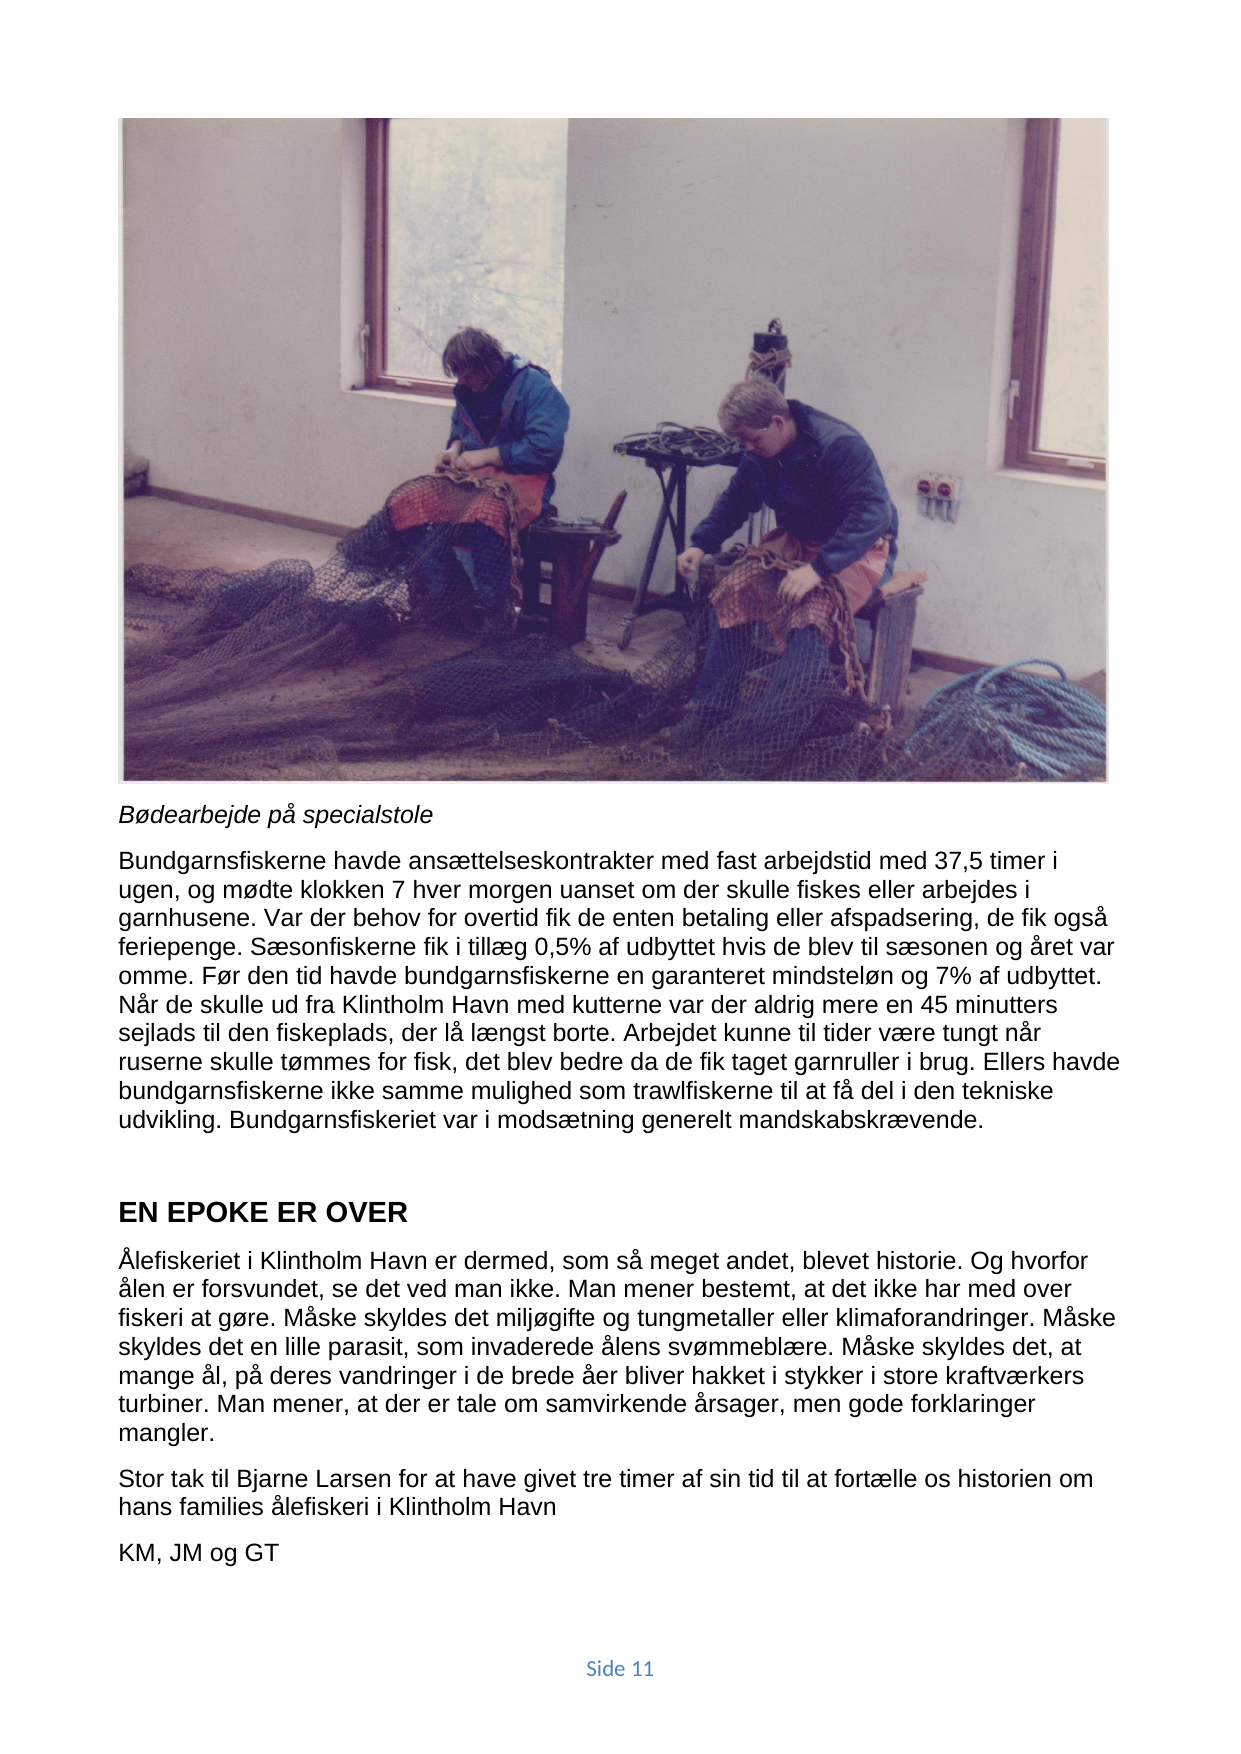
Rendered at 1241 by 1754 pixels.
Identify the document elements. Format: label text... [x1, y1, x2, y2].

text Bødearbejde på specialstole [118, 800, 1122, 829]
text KM, JM og GT [118, 1538, 1122, 1566]
text Bundgarnsfiskerne havde ansættelseskontrakter med fast arbejdstid med 37,5 timer i ugen, og mødte klokken 7 hver morgen uanset om der skulle fiskes eller arbejdes i garnhusene. Var der behov for overtid fik de enten betaling eller afspadsering, de fik også feriepenge. Sæsonfiskerne fik i tillæg 0,5% af udbyttet hvis de blev til sæsonen og året var omme. Før den tid havde bundgarnsfiskerne en garanteret mindsteløn og 7% af udbyttet. Når de skulle ud fra Klintholm Havn med kutterne var der aldrig mere en 45 minutters sejlads til den fiskeplads, der lå længst borte. Arbejdet kunne til tider være tungt når ruserne skulle tømmes for fisk, det blev bedre da de fik taget garnruller i brug. Ellers havde bundgarnsfiskerne ikke samme mulighed som trawlfiskerne til at få del i den tekniske udvikling. Bundgarnsfiskeriet var i modsætning generelt mandskabskrævende. [118, 846, 1122, 1133]
text EN EPOKE ER OVER [118, 1195, 1122, 1229]
picture [118, 118, 1109, 784]
text Stor tak til Bjarne Larsen for at have givet tre timer af sin tid til at fortælle os historien om hans families ålefiskeri i Klintholm Havn [118, 1463, 1122, 1521]
text Ålefiskeriet i Klintholm Havn er dermed, som så meget andet, blevet historie. Og hvorfor ålen er forsvundet, se det ved man ikke. Man mener bestemt, at det ikke har med over fiskeri at gøre. Måske skyldes det miljøgifte og tungmetaller eller klimaforandringer. Måske skyldes det en lille parasit, som invaderede ålens svømmeblære. Måske skyldes det, at mange ål, på deres vandringer i de brede åer bliver hakket i stykker i store kraftværkers turbiner. Man mener, at der er tale om samvirkende årsager, men gode forklaringer mangler. [118, 1246, 1122, 1447]
